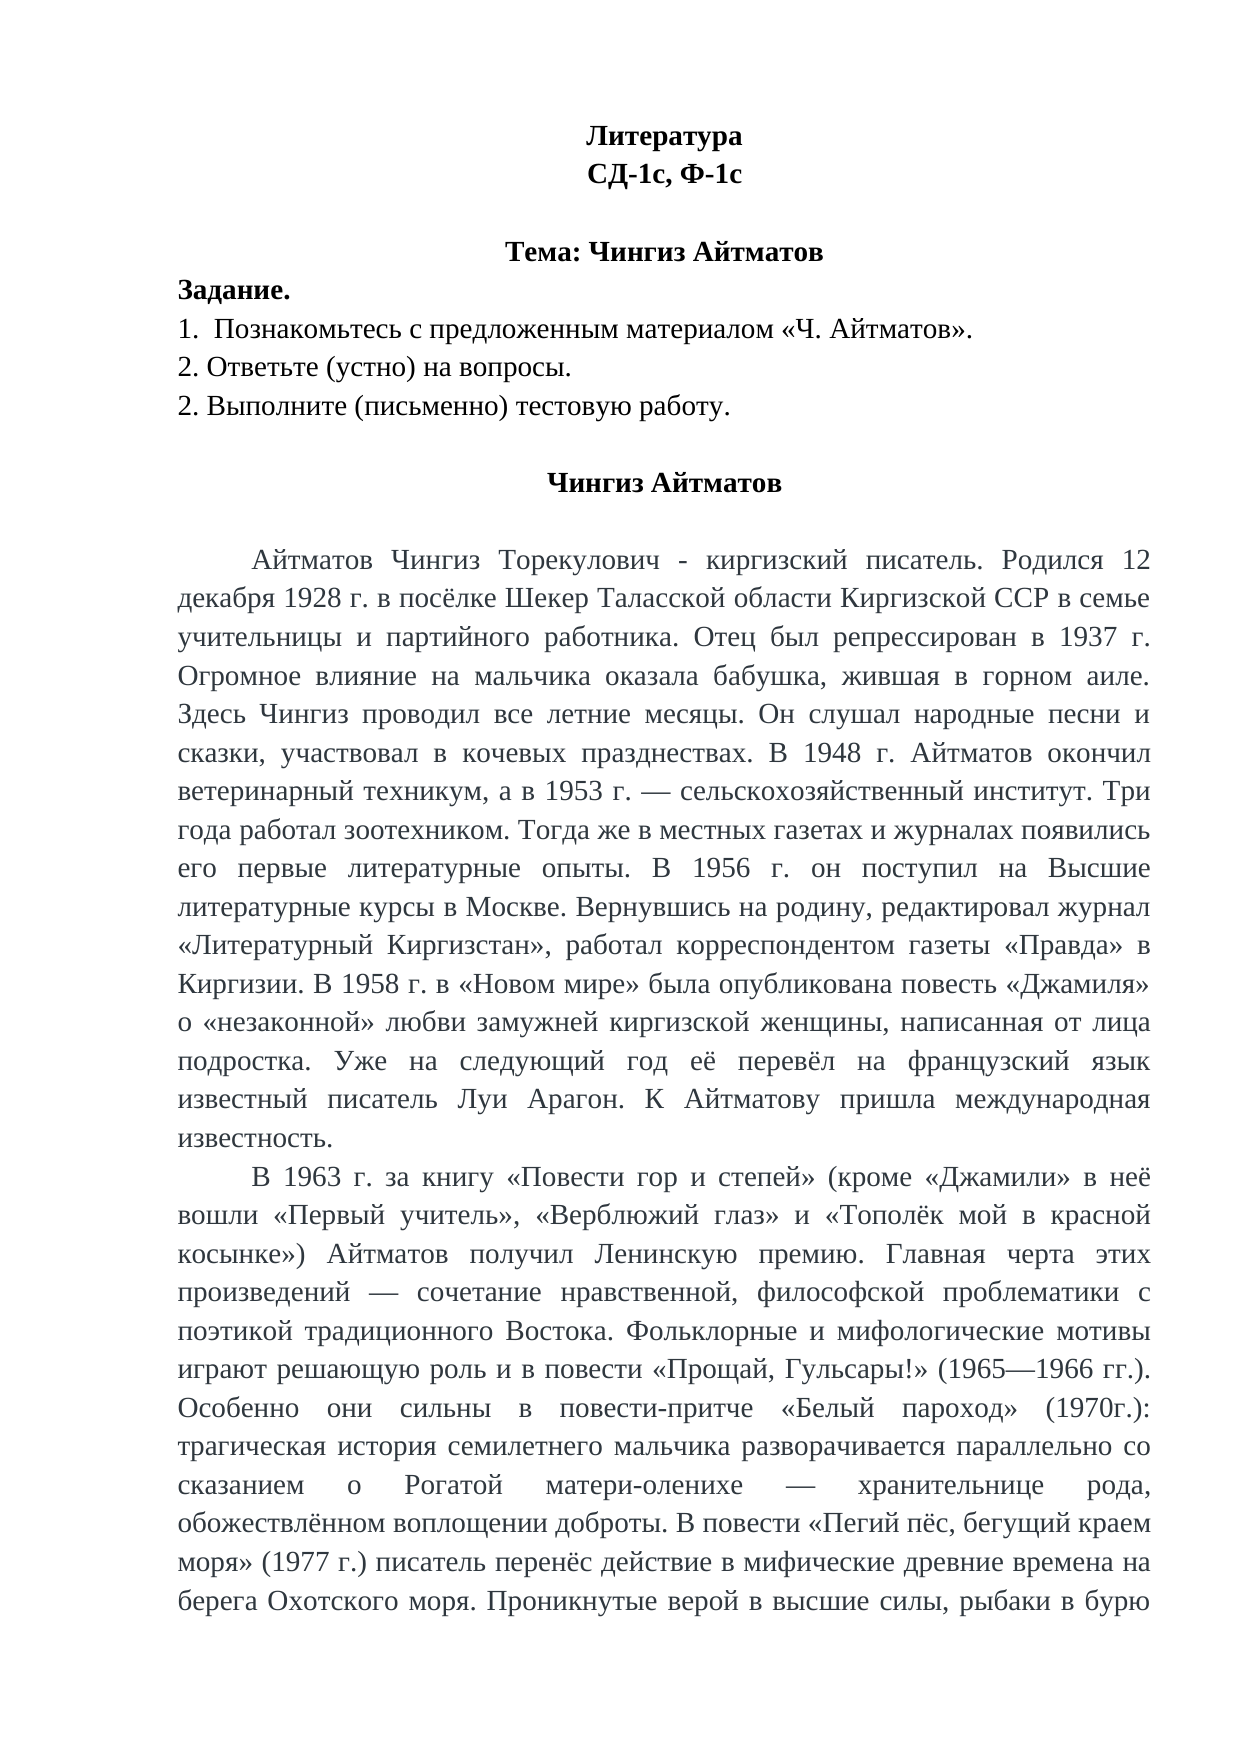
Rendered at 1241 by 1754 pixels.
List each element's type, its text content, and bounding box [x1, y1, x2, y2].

text Айтматов Чингиз Торекулович - киргизский писатель. Родился 12 декабря 1928 г. в посёлке Шекер Таласской области Киргизской ССР в семье учительницы и партийного работника. Отец был репрессирован в 1937 г. Огромное влияние на мальчика оказала бабушка, жившая в горном аиле. Здесь Чингиз проводил все летние месяцы. Он слушал народные песни и сказки, участвовал в кочевых празднествах. В 1948 г. Айтматов окончил ветеринарный техникум, а в 1953 г. — сельскохозяйственный институт. Три года работал зоотехником. Тогда же в местных газетах и журналах появились его первые литературные опыты. В 1956 г. он поступил на Высшие литературные курсы в Москве. Вернувшись на родину, редактировал журнал «Литературный Киргизстан», работал корреспондентом газеты «Правда» в Киргизии. В 1958 г. в «Новом мире» была опубликована повесть «Джамиля» о «незаконной» любви замужней киргизской женщины, написанная от лица подростка. Уже на следующий год её перевёл на французский язык известный писатель Луи Арагон. К Айтматову пришла международная известность. [177, 542, 1152, 1154]
text Литература [177, 118, 1152, 152]
text Задание. [177, 272, 1152, 306]
text Тема: Чингиз Айтматов [177, 234, 1152, 267]
text 2. Выполните (письменно) тестовую работу. [177, 388, 1152, 421]
text Чингиз Айтматов [177, 465, 1152, 498]
text 1. Познакомьтесь с предложенным материалом «Ч. Айтматов». [177, 311, 1152, 344]
text 2. Ответьте (устно) на вопросы. [177, 349, 1152, 383]
text СД-1с, Ф-1с [177, 157, 1152, 190]
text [177, 1159, 1152, 1616]
